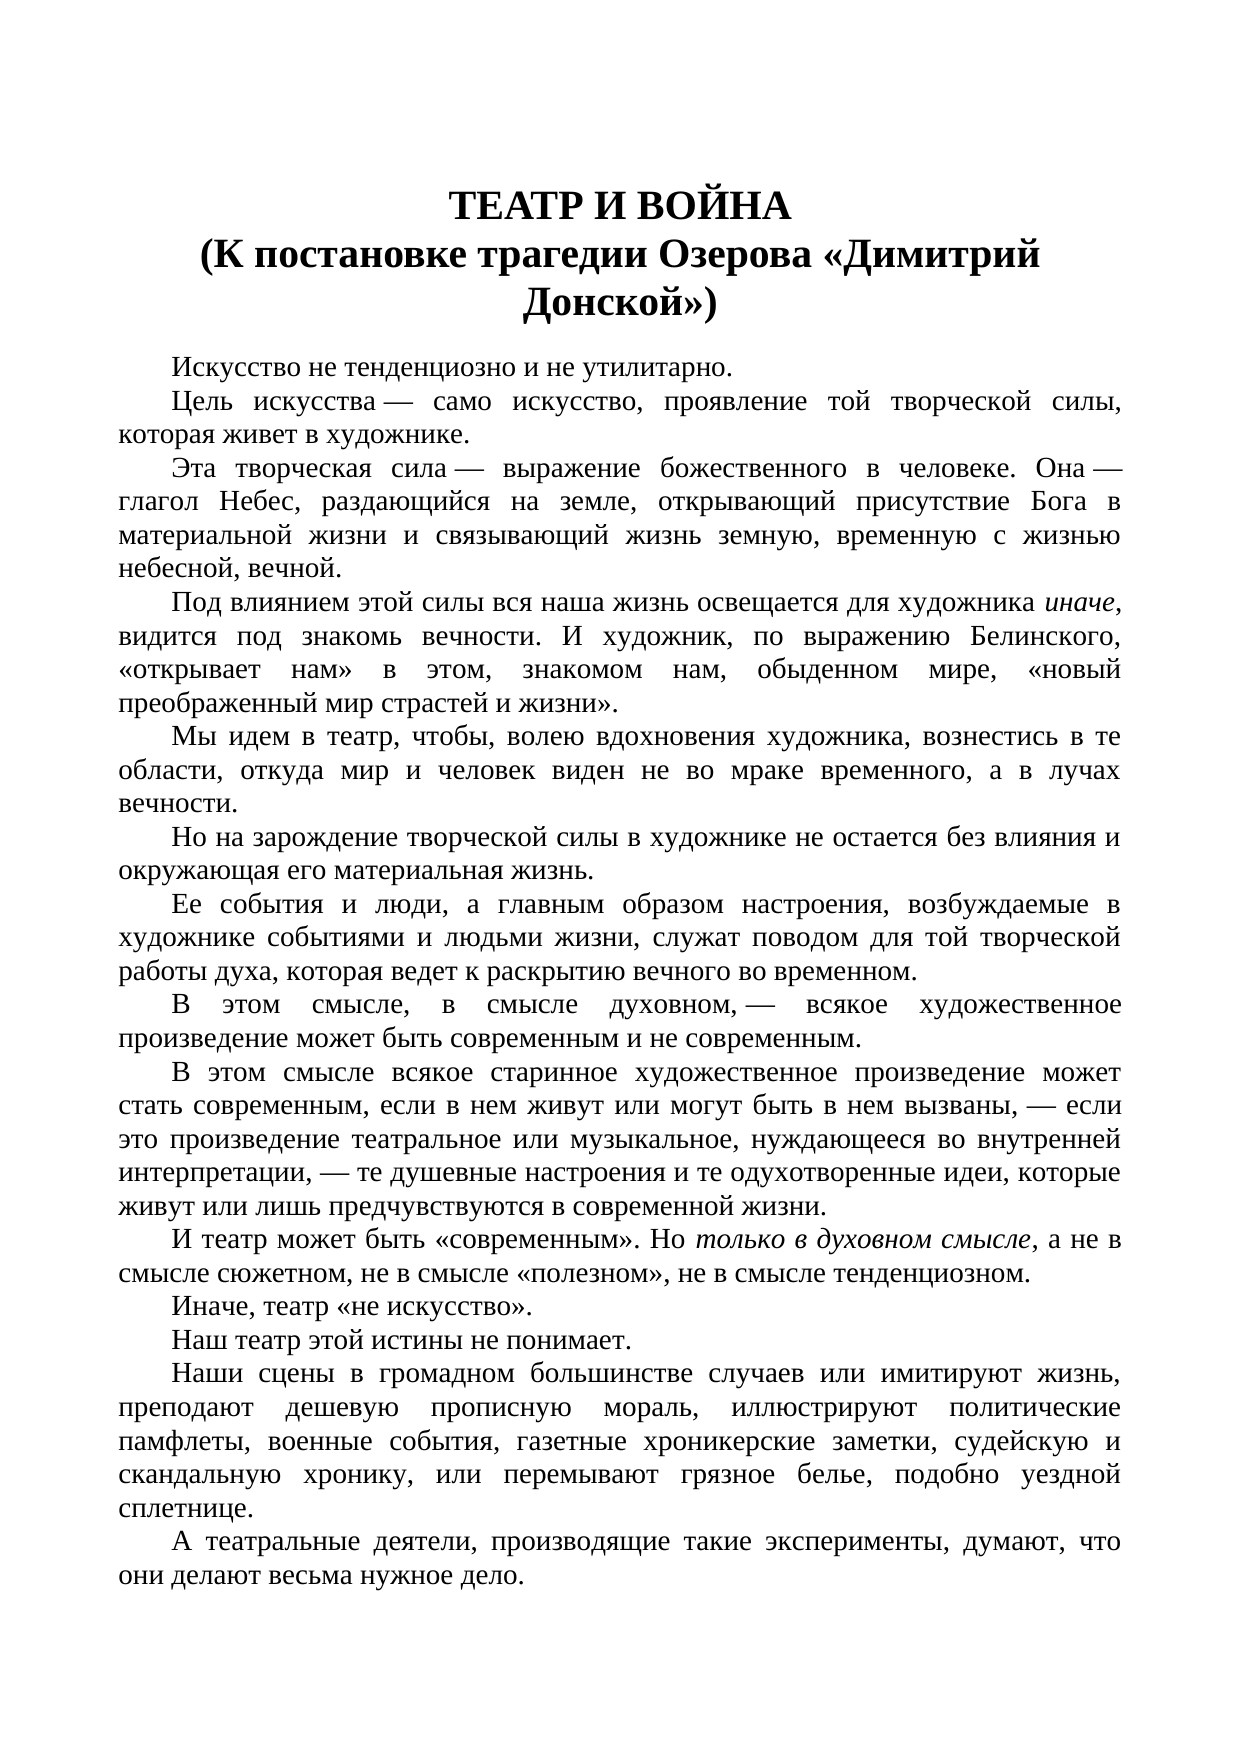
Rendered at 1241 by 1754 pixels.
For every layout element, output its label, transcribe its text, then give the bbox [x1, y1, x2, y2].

text Под влиянием этой силы вся наша жизнь освещается для художника иначе, видится под знакомь вечности. И художник, по выражению Белинского, «открывает нам» в этом, знакомом нам, обыденном мире, «новый преображенный мир страстей и жизни». [118, 584, 1122, 718]
text В этом смысле, в смысле духовном, — всякое художественное произведение может быть современным и не современным. [118, 987, 1122, 1054]
text Искусство не тенденциозно и не утилитарно. [118, 349, 1122, 383]
text И театр может быть «современным». Но только в духовном смысле, а не в смысле сюжетном, не в смысле «полезном», не в смысле тенденциозном. [118, 1221, 1122, 1288]
text Наши сцены в громадном большинстве случаев или имитируют жизнь, преподают дешевую прописную мораль, иллюстрируют политические памфлеты, военные события, газетные хроникерские заметки, судейскую и скандальную хронику, или перемывают грязное белье, подобно уездной сплетнице. [118, 1356, 1122, 1523]
text Цель искусства — само искусство, проявление той творческой силы, которая живет в художнике. [118, 383, 1122, 450]
text Эта творческая сила — выражение божественного в человеке. Она — глагол Небес, раздающийся на земле, открывающий присутствие Бога в материальной жизни и связывающий жизнь земную, временную с жизнью небесной, вечной. [118, 450, 1122, 584]
text Но на зарождение творческой силы в художнике не остается без влияния и окружающая его материальная жизнь. [118, 819, 1122, 886]
text А театральные деятели, производящие такие эксперименты, думают, что они делают весьма нужное дело. [118, 1523, 1122, 1590]
subtitle {115} Театр и война (К постановке трагедии Озерова «Димитрий Донской») [118, 181, 1122, 324]
text Мы идем в театр, чтобы, волею вдохновения художника, вознестись в те области, откуда мир и человек виден не во мраке временного, а в лучах вечности. [118, 718, 1122, 819]
text Иначе, театр «не искусство». [118, 1288, 1122, 1322]
text Ее события и люди, а главным образом настроения, возбуждаемые в художнике событиями и людьми жизни, служат поводом для той творческой работы духа, которая ведет к раскрытию вечного во временном. [118, 886, 1122, 987]
text Наш театр этой истины не понимает. [118, 1322, 1122, 1356]
text В этом смысле всякое старинное художественное произведение может стать современным, если в нем живут или могут быть в нем вызваны, — если это {116} произведение театральное или музыкальное, нуждающееся во внутренней интерпретации, — те душевные настроения и те одухотворенные идеи, которые живут или лишь предчувствуются в современной жизни. [118, 1054, 1122, 1221]
